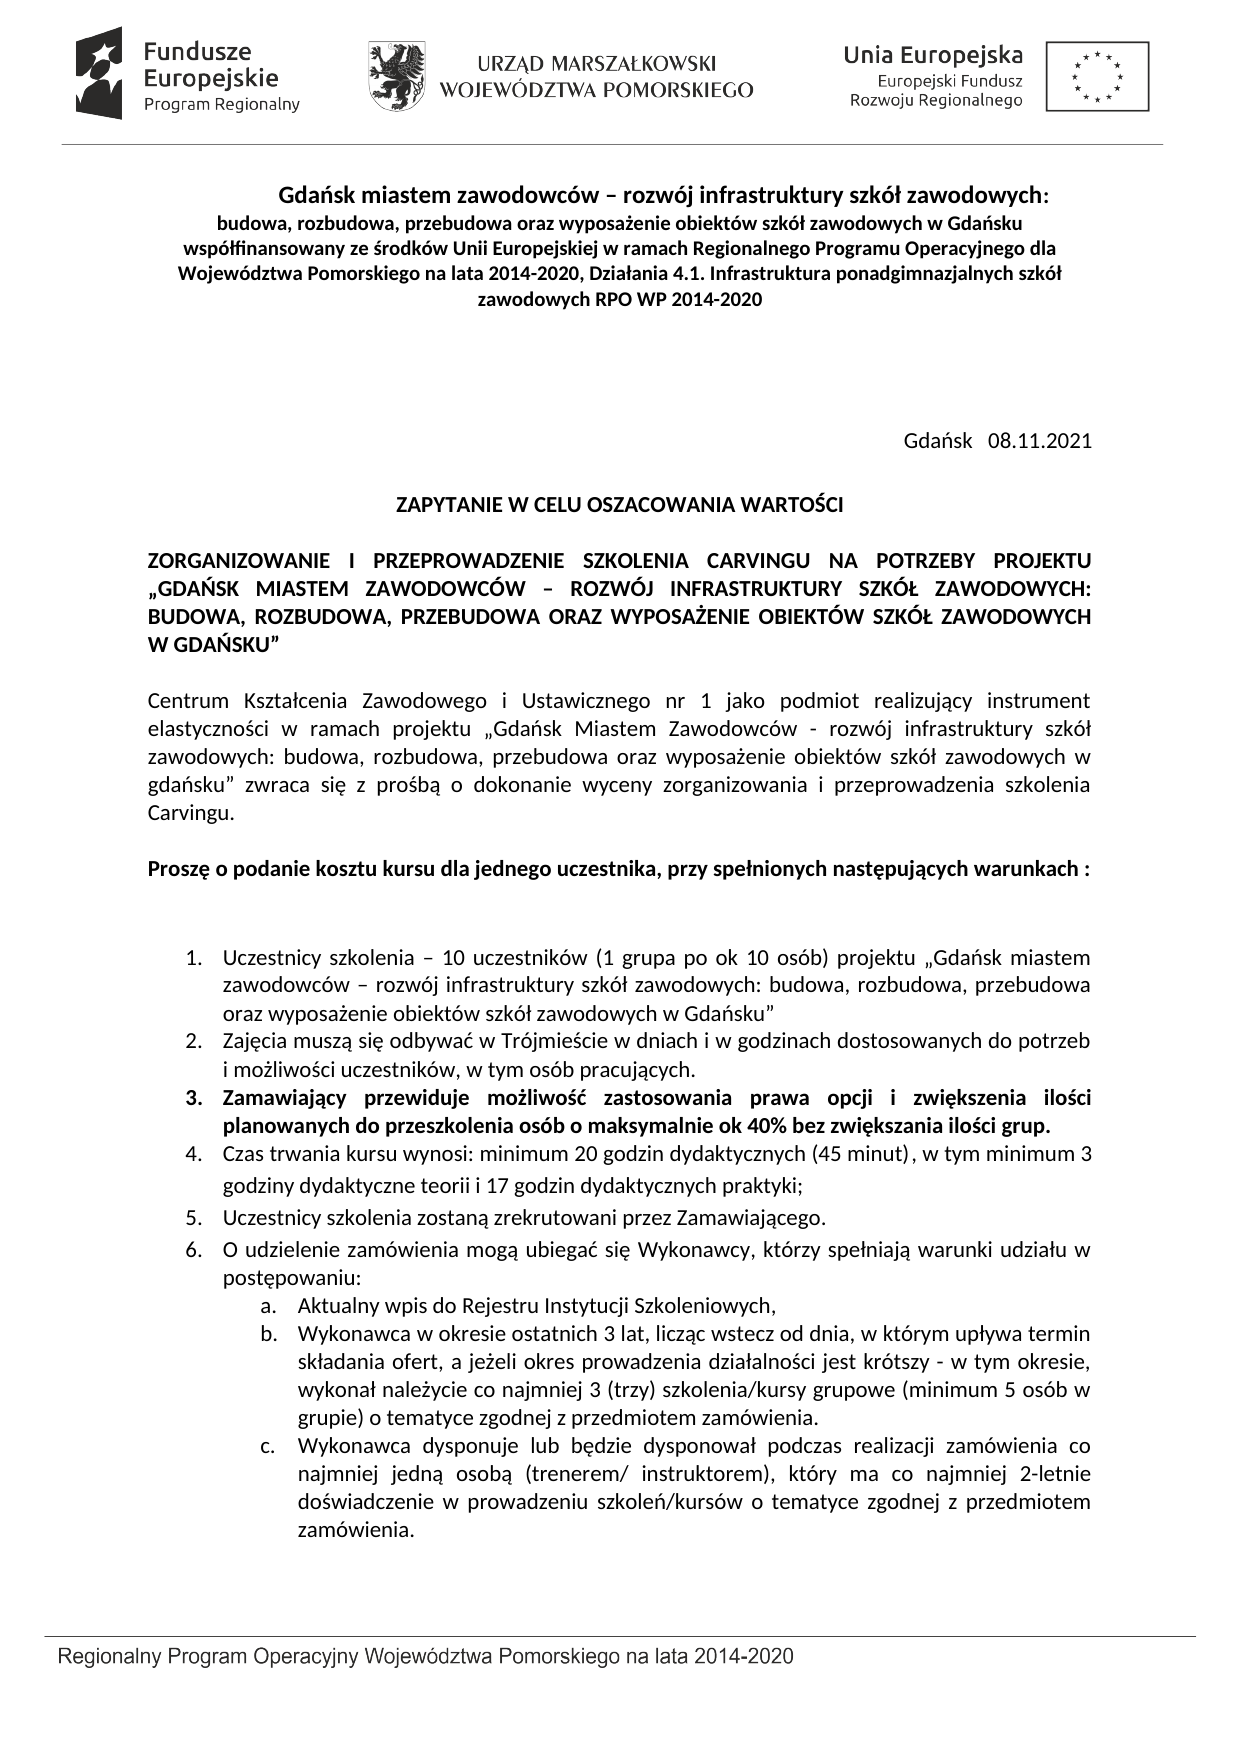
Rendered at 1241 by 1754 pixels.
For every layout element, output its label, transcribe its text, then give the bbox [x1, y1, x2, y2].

picture [44, 1636, 1197, 1668]
picture [61, 26, 1164, 145]
text ZAPYTANIE W CELU OSZACOWANIA WARTOŚCI [148, 490, 1092, 518]
list Uczestnicy szkolenia zostaną zrekrutowani przez Zamawiającego. [185, 1203, 1093, 1231]
list Aktualny wpis do Rejestru Instytucji Szkoleniowych, [260, 1291, 1092, 1319]
list Wykonawca w okresie ostatnich 3 lat, licząc wstecz od dnia, w którym upływa termin składania ofert, a jeżeli okres prowadzenia działalności jest krótszy - w tym okresie, wykonał należycie co najmniej 3 (trzy) szkolenia/kursy grupowe (minimum 5 osób w grupie) o tematyce zgodnej z przedmiotem zamówienia. [260, 1319, 1092, 1431]
list Zamawiający przewiduje możliwość zastosowania prawa opcji i zwiększenia ilości planowanych do przeszkolenia osób o maksymalnie ok 40% bez zwiększania ilości grup. [185, 1083, 1092, 1139]
text Proszę o podanie kosztu kursu dla jednego uczestnika, przy spełnionych następujących warunkach : [148, 854, 1092, 882]
list Czas trwania kursu wynosi: minimum 20 godzin dydaktycznych (45 minut), w tym minimum 3 godziny dydaktyczne teorii i 17 godzin dydaktycznych praktyki; [185, 1139, 1093, 1199]
text Centrum Kształcenia Zawodowego i Ustawicznego nr 1 jako podmiot realizujący instrument elastyczności w ramach projektu „Gdańsk Miastem Zawodowców - rozwój infrastruktury szkół zawodowych: budowa, rozbudowa, przebudowa oraz wyposażenie obiektów szkół zawodowych w gdańsku” zwraca się z prośbą o dokonanie wyceny zorganizowania i przeprowadzenia szkolenia Carvingu. [148, 686, 1092, 826]
list Uczestnicy szkolenia – 10 uczestników (1 grupa po ok 10 osób) projektu „Gdańsk miastem zawodowców – rozwój infrastruktury szkół zawodowych: budowa, rozbudowa, przebudowa oraz wyposażenie obiektów szkół zawodowych w Gdańsku” [185, 943, 1092, 1027]
text Gdańsk 08.11.2021 [148, 426, 1092, 454]
list O udzielenie zamówienia mogą ubiegać się Wykonawcy, którzy spełniają warunki udziału w postępowaniu: [185, 1235, 1092, 1291]
list Zajęcia muszą się odbywać w Trójmieście w dniach i w godzinach dostosowanych do potrzeb i możliwości uczestników, w tym osób pracujących. [185, 1027, 1092, 1083]
text ZORGANIZOWANIE I PRZEPROWADZENIE SZKOLENIA CARVINGU NA POTRZEBY PROJEKTU „GDAŃSK MIASTEM ZAWODOWCÓW – ROZWÓJ INFRASTRUKTURY SZKÓŁ ZAWODOWYCH: BUDOWA, ROZBUDOWA, PRZEBUDOWA ORAZ WYPOSAŻENIE OBIEKTÓW SZKÓŁ ZAWODOWYCH W GDAŃSKU” [148, 546, 1092, 658]
list Wykonawca dysponuje lub będzie dysponował podczas realizacji zamówienia co najmniej jedną osobą (trenerem/ instruktorem), który ma co najmniej 2-letnie doświadczenie w prowadzeniu szkoleń/kursów o tematyce zgodnej z przedmiotem zamówienia. [260, 1431, 1092, 1543]
